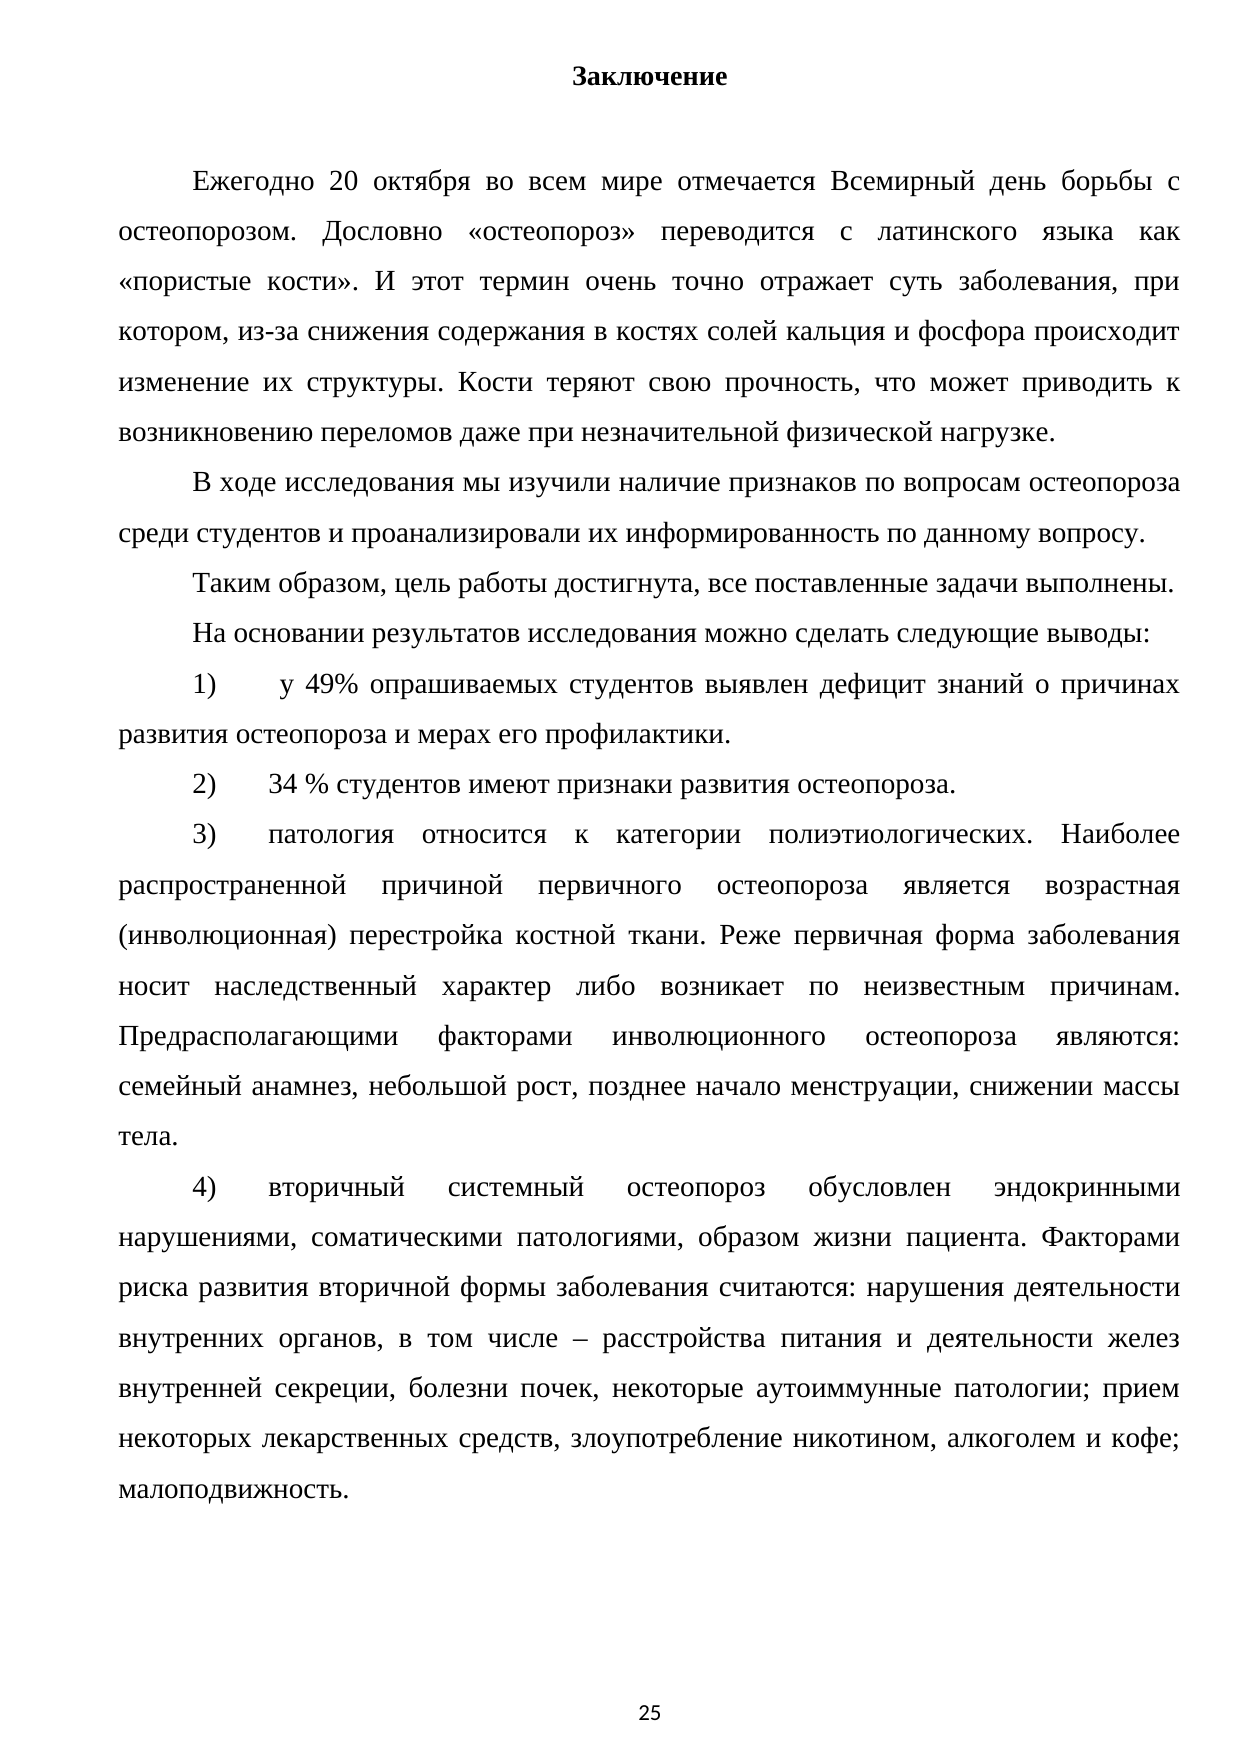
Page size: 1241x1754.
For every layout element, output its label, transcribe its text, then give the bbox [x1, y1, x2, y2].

list 34 % студентов имеют признаки развития остеопороза. [118, 766, 1181, 800]
text В ходе исследования мы изучили наличие признаков по вопросам остеопороза среди студентов и проанализировали их информированность по данному вопросу. [118, 464, 1181, 548]
text Ежегодно 20 октября во всем мире отмечается Всемирный день борьбы с остеопорозом. Дословно «остеопороз» переводится с латинского языка как «пористые кости». И этот термин очень точно отражает суть заболевания, при котором, из-за снижения содержания в костях солей кальция и фосфора происходит изменение их структуры. Кости теряют свою прочность, что может приводить к возникновению переломов даже при незначительной физической нагрузке. [118, 163, 1181, 448]
text Таким образом, цель работы достигнута, все поставленные задачи выполнены. [118, 565, 1181, 599]
list у 49% опрашиваемых студентов выявлен дефицит знаний о причинах развития остеопороза и мерах его профилактики. [118, 666, 1181, 749]
subtitle Заключение [118, 59, 1181, 91]
text На основании результатов исследования можно сделать следующие выводы: [118, 615, 1181, 649]
list патология относится к категории полиэтиологических. Наиболее распространенной причиной первичного остеопороза является возрастная (инволюционная) перестройка костной ткани. Реже первичная форма заболевания носит наследственный характер либо возникает по неизвестным причинам. Предрасполагающими факторами инволюционного остеопороза являются: семейный анамнез, небольшой рост, позднее начало менструации, снижении массы тела. [118, 817, 1181, 1152]
list вторичный системный остеопороз обусловлен эндокринными нарушениями, соматическими патологиями, образом жизни пациента. Факторами риска развития вторичной формы заболевания считаются: нарушения деятельности внутренних органов, в том числе – расстройства питания и деятельности желез внутренней секреции, болезни почек, некоторые аутоиммунные патологии; прием некоторых лекарственных средств, злоупотребление никотином, алкоголем и кофе; малоподвижность. [118, 1169, 1181, 1504]
